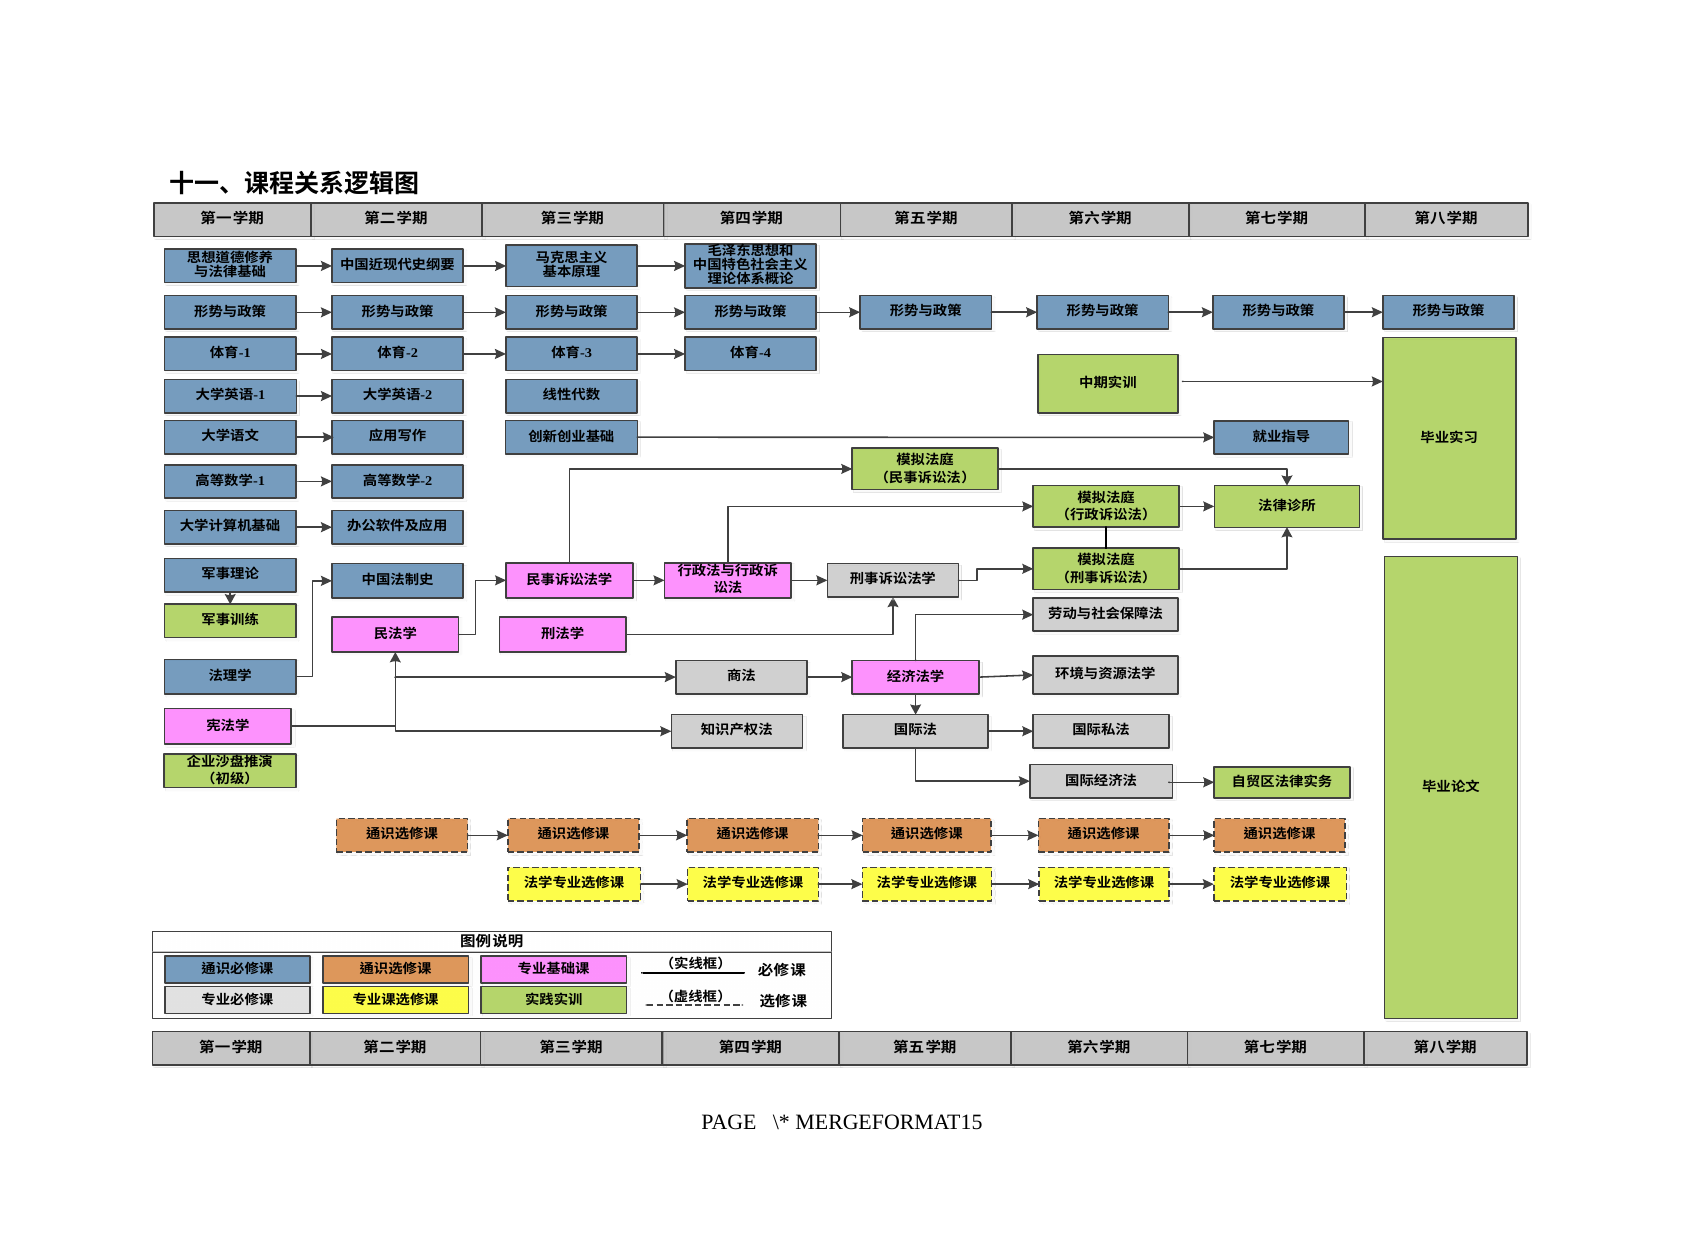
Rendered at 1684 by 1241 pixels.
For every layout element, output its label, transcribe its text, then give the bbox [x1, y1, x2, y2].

text 十一、课程关系逻辑图 [119, 149, 1536, 214]
